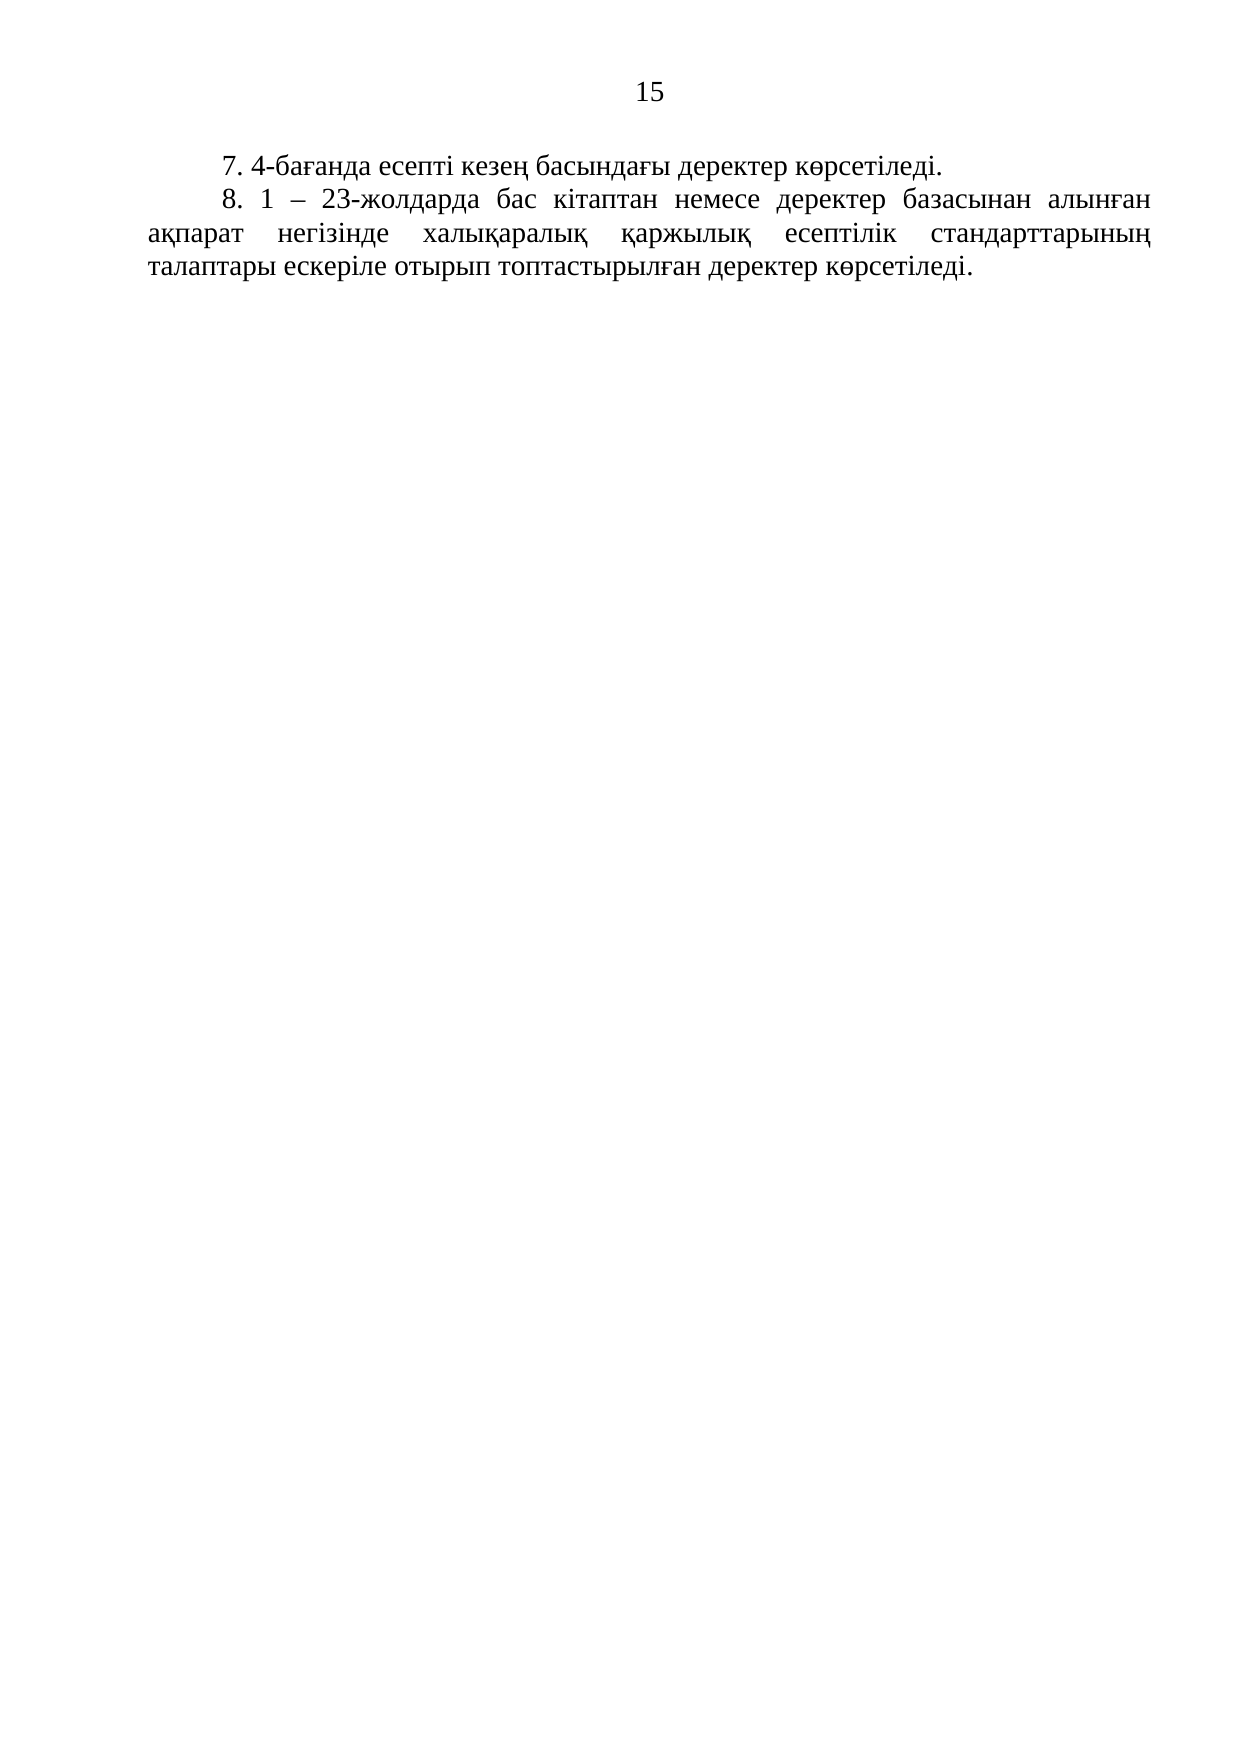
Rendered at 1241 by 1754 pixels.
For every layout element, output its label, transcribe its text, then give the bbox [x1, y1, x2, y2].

text 8. 1 – 23-жолдарда бас кітаптан немесе деректер базасынан алынған ақпарат негізінде халықаралық қаржылық есептілік стандарттарының талаптары ескеріле отырып топтастырылған деректер көрсетіледі. [148, 181, 1152, 282]
text 7. 4-бағанда есепті кезең басындағы деректер көрсетіледі. [148, 148, 1152, 181]
